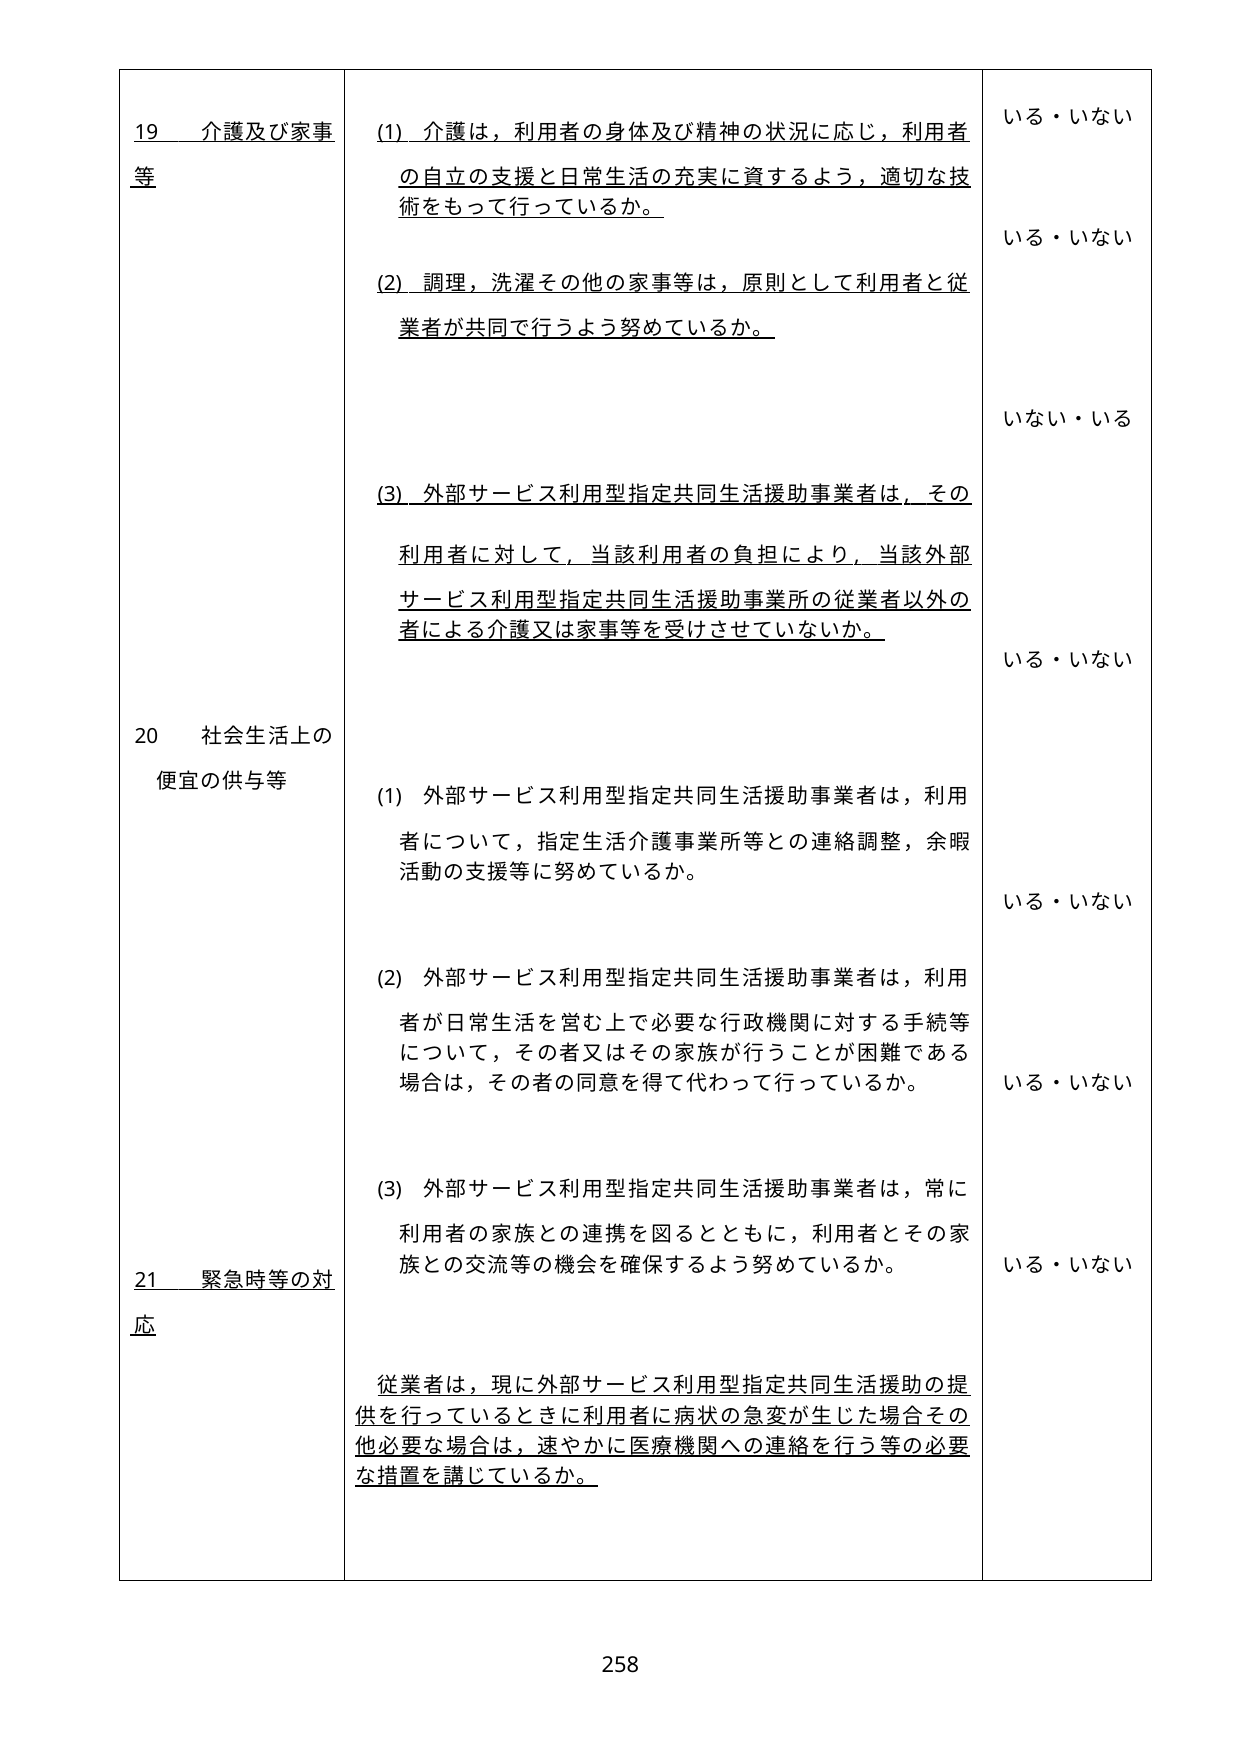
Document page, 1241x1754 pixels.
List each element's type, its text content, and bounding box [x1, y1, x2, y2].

table_cell 19 介護及び家事等 20 社会生活上の便宜の供与等 21 緊急時等の対応 [120, 70, 344, 1580]
table_cell (1) 介護は，利用者の身体及び精神の状況に応じ，利用者の自立の支援と日常生活の充実に資するよう，適切な技術をもって行っているか。 (2) 調理，洗濯その他の家事等は，原則として利用者と従業者が共同で行うよう努めているか。 (3) 外部サービス利用型指定共同生活援助事業者は,その利用者に対して,当該利用者の負担により,当該外部サービス利用型指定共同生活援助事業所の従業者以外の者による介護又は家事等を受けさせていないか。 (1) 外部サービス利用型指定共同生活援助事業者は，利用者について，指定生活介護事業所等との連絡調整，余暇活動の支援等に努めているか。 (2) 外部サービス利用型指定共同生活援助事業者は，利用者が日常生活を営む上で必要な行政機関に対する手続等について，その者又はその家族が行うことが困難である場合は，その者の同意を得て代わって行っているか。 (3) 外部サービス利用型指定共同生活援助事業者は，常に利用者の家族との連携を図るとともに，利用者とその家族との交流等の機会を確保するよう努めているか。 従業者は，現に外部サービス利用型指定共同生活援助の提供を行っているときに利用者に病状の急変が生じた場合その他必要な場合は，速やかに医療機関への連絡を行う等の必要な措置を講じているか。 [345, 70, 982, 1580]
table_cell いる・いない いる・いない いない・いる いる・いない いる・いない いる・いない いる・いない [983, 70, 1151, 1580]
